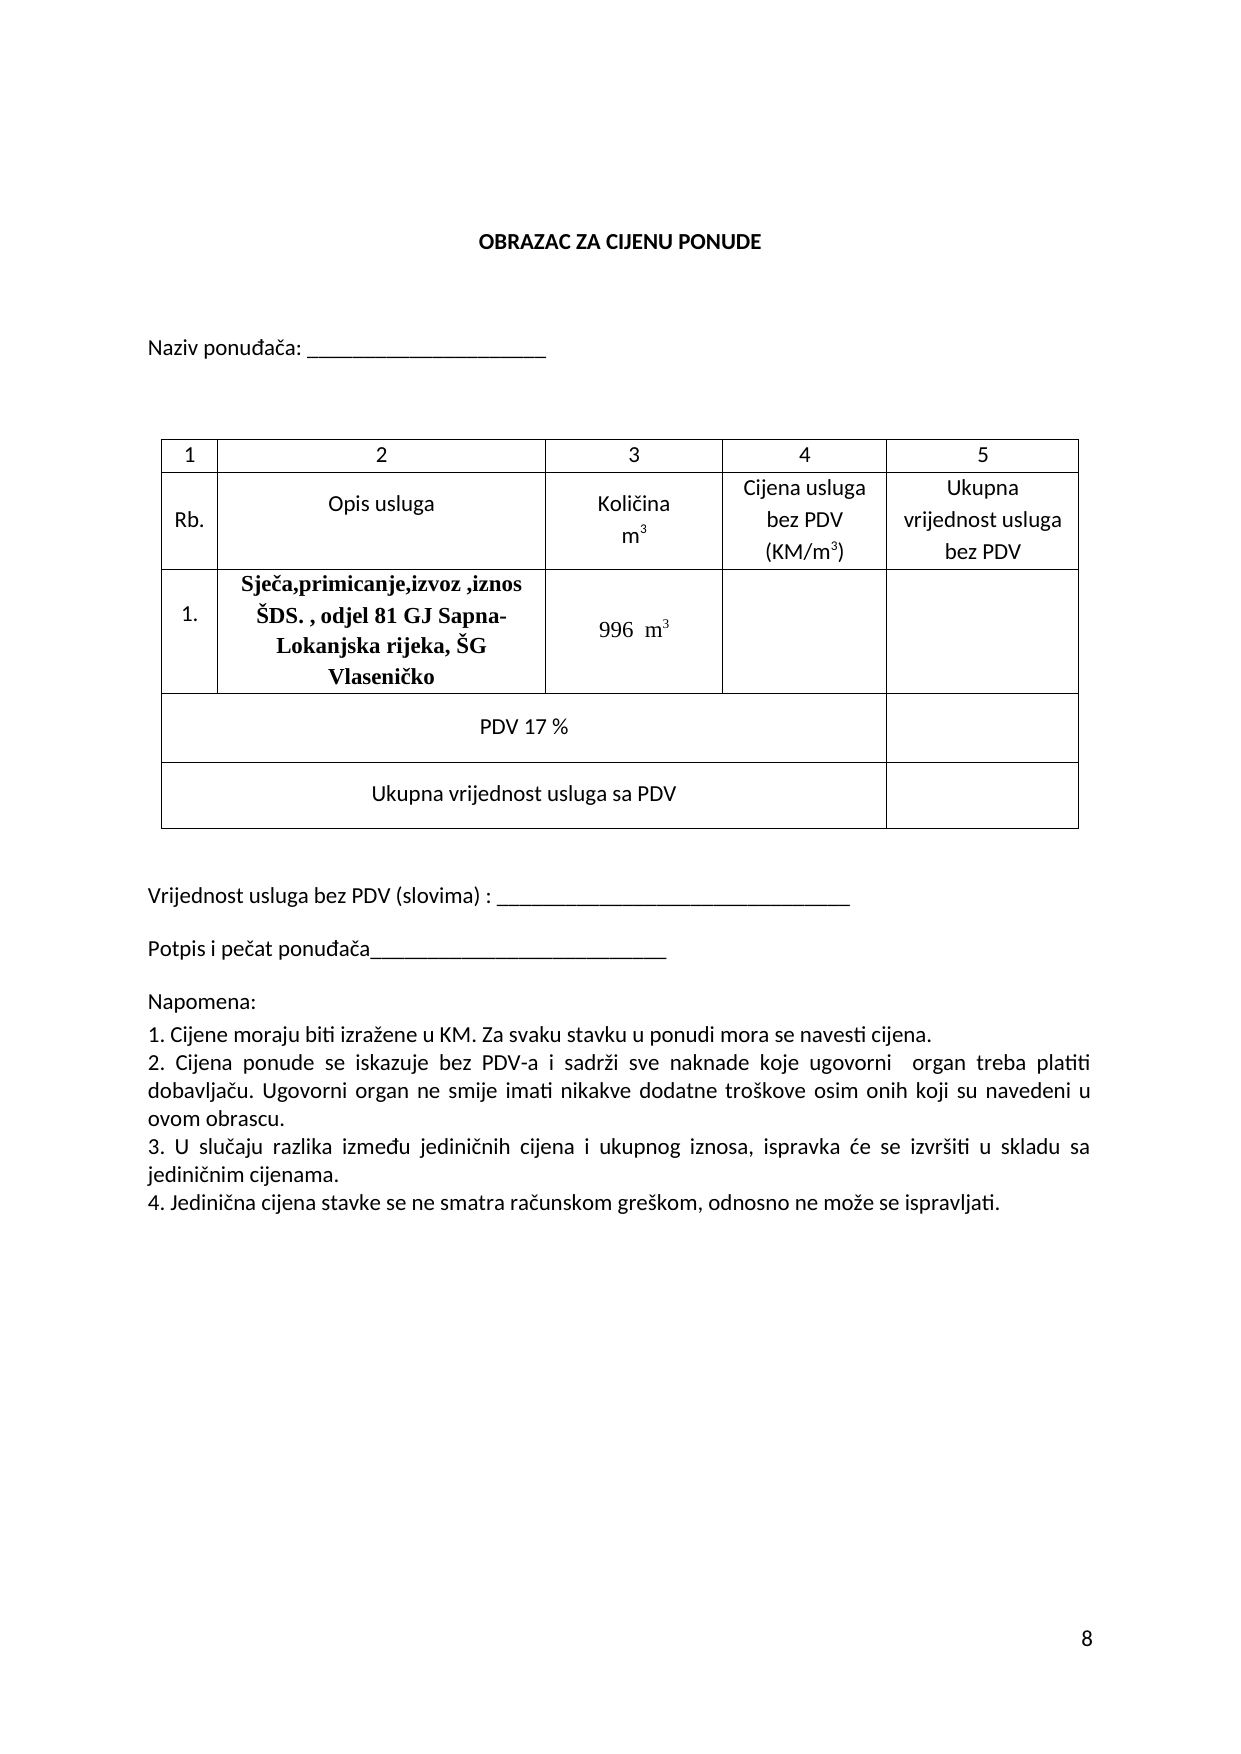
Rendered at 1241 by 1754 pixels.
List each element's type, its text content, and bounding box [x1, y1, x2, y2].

table_header 2 [218, 440, 545, 472]
list 1. Cijene moraju biti izražene u KM. Za svaku stavku u ponudi mora se navesti cijena. [148, 1020, 1092, 1048]
list 4. Jedinična cijena stavke se ne smatra računskom greškom, odnosno ne može se ispravljati. [148, 1188, 1092, 1216]
list 2. Cijena ponude se iskazuje bez PDV-a i sadrži sve naknade koje ugovorni organ treba platiti dobavljaču. Ugovorni organ ne smije imati nikakve dodatne troškove osim onih koji su navedeni u ovom obrascu. [148, 1048, 1092, 1132]
table_cell Količina m3 [546, 473, 722, 569]
table_cell Cijena usluga bez PDV (KM/m3) [723, 473, 886, 569]
table_cell [887, 570, 1078, 693]
table_header 3 [546, 440, 722, 472]
text Potpis i pečat ponuđača__________________________ [148, 934, 1092, 962]
table_cell Rb. [162, 473, 217, 569]
table_cell [887, 694, 1078, 762]
table_header 5 [887, 440, 1078, 472]
table_cell PDV 17 % [162, 694, 886, 762]
list 3. U slučaju razlika između jediničnih cijena i ukupnog iznosa, ispravka će se izvršiti u skladu sa jediničnim cijenama. [148, 1132, 1092, 1188]
table_cell Opis usluga [218, 473, 545, 569]
table_cell Ukupna vrijednost usluga bez PDV [887, 473, 1078, 569]
table_cell Ukupna vrijednost usluga sa PDV [162, 763, 886, 827]
text Naziv ponuđača: _____________________ [148, 333, 1092, 361]
table_header 1 [162, 440, 217, 472]
text Vrijednost usluga bez PDV (slovima) : _______________________________ [148, 881, 1092, 909]
text OBRAZAC ZA CIJENU PONUDE [148, 227, 1092, 255]
table_cell 996 m3 [546, 570, 722, 693]
table_cell [887, 763, 1078, 827]
text Napomena: [148, 987, 891, 1016]
table_header 4 [723, 440, 886, 472]
table_cell Sječa,primicanje,izvoz ,iznos ŠDS. , odjel 81 GJ Sapna-Lokanjska rijeka, ŠG Vlaseničko [218, 570, 545, 693]
table_cell 1. [162, 570, 217, 693]
table_cell [723, 570, 886, 693]
